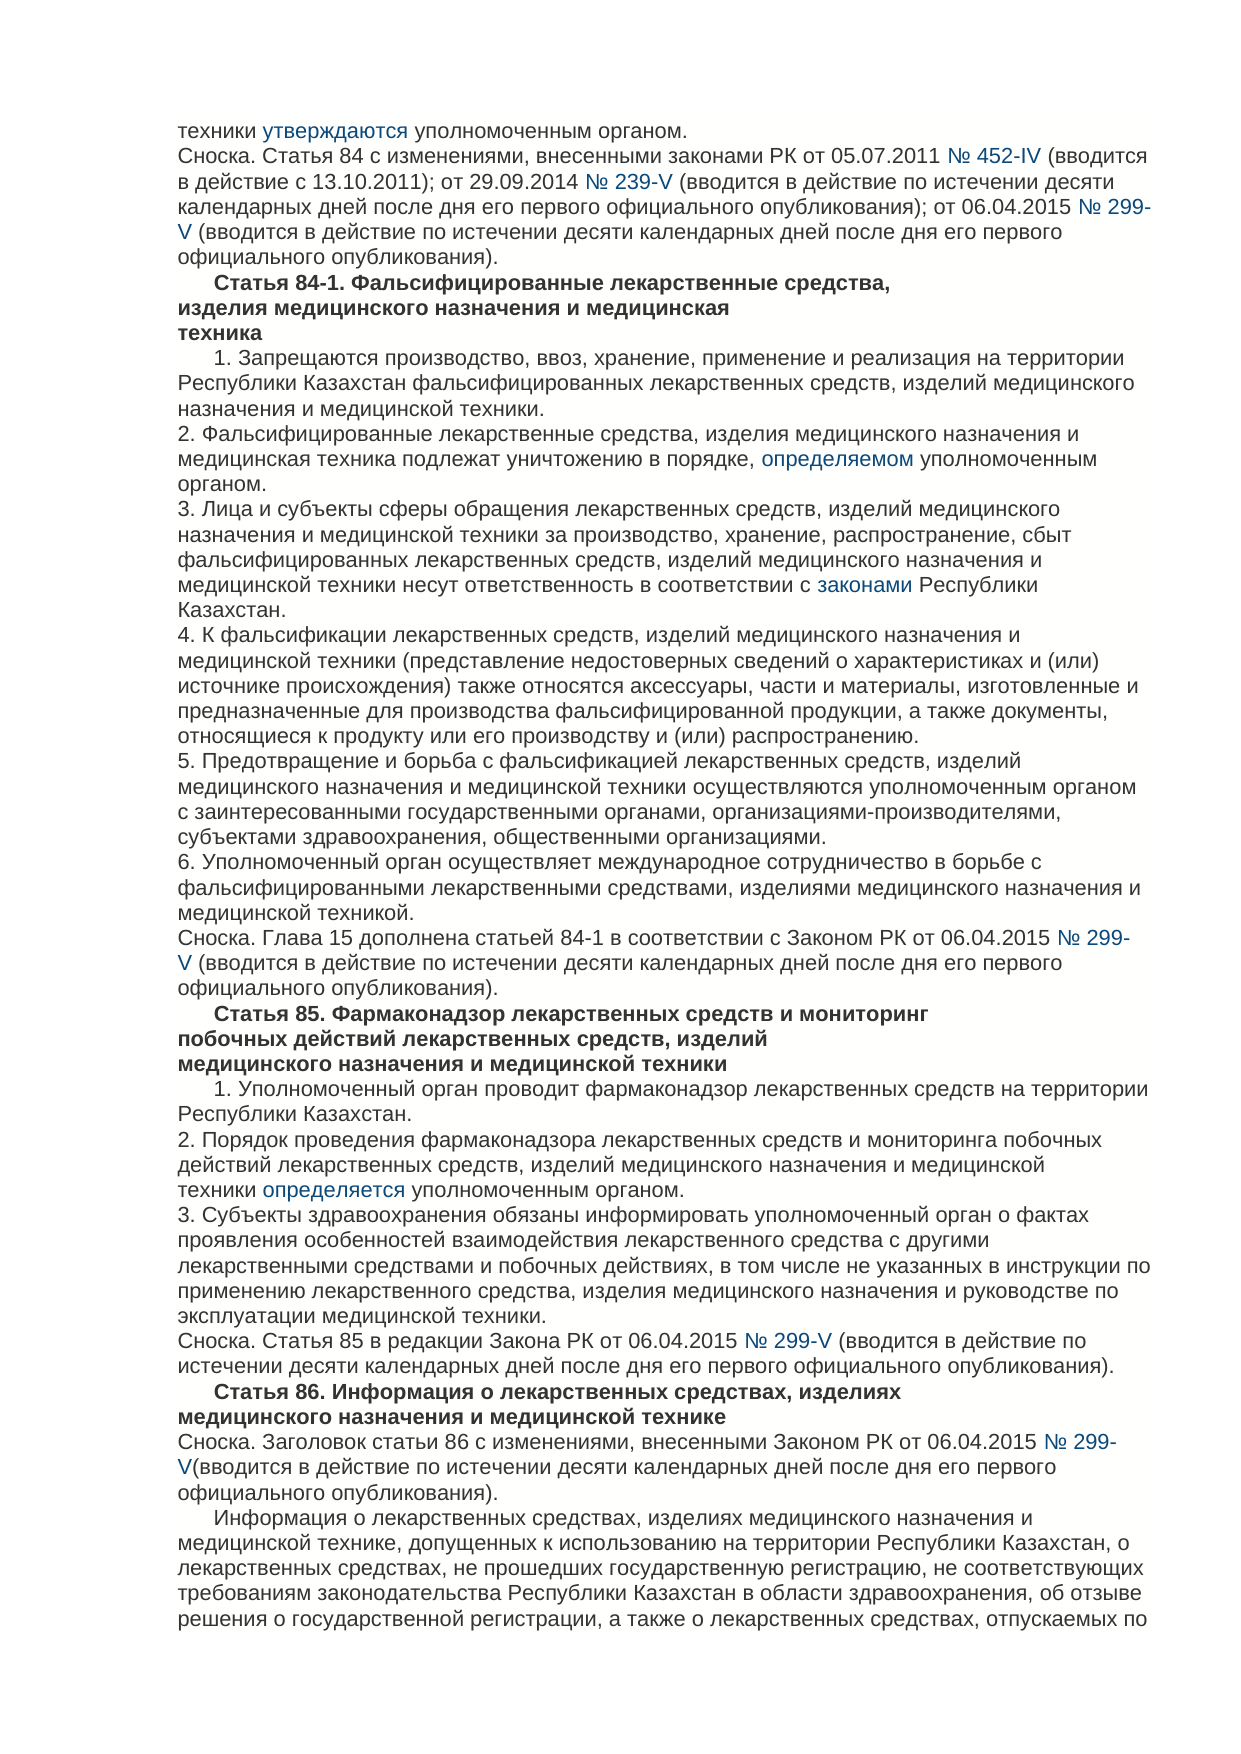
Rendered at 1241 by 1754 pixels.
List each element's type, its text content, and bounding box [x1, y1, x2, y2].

text 1. Запрещаются производство, ввоз, хранение, применение и реализация на территории Республики Казахстан фальсифицированных лекарственных средств, изделий медицинского назначения и медицинской техники. 2. Фальсифицированные лекарственные средства, изделия медицинского назначения и медицинская техника подлежат уничтожению в порядке, определяемом уполномоченным органом. 3. Лица и субъекты сферы обращения лекарственных средств, изделий медицинского назначения и медицинской техники за производство, хранение, распространение, сбыт фальсифицированных лекарственных средств, изделий медицинского назначения и медицинской техники несут ответственность в соответствии с законами Республики Казахстан. 4. К фальсификации лекарственных средств, изделий медицинского назначения и медицинской техники (представление недостоверных сведений о характеристиках и (или) источнике происхождения) также относятся аксессуары, части и материалы, изготовленные и предназначенные для производства фальсифицированной продукции, а также документы, относящиеся к продукту или его производству и (или) распространению. 5. Предотвращение и борьба с фальсификацией лекарственных средств, изделий медицинского назначения и медицинской техники осуществляются уполномоченным органом с заинтересованными государственными органами, организациями-производителями, субъектами здравоохранения, общественными организациями. 6. Уполномоченный орган осуществляет международное сотрудничество в борьбе с фальсифицированными лекарственными средствами, изделиями медицинского назначения и медицинской техникой. Сноска. Глава 15 дополнена статьей 84-1 в соответствии с Законом РК от 06.04.2015 № 299-V (вводится в действие по истечении десяти календарных дней после дня его первого официального опубликования). [177, 345, 1152, 1000]
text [177, 118, 1152, 269]
text Статья 85. Фармаконадзор лекарственных средств и мониторинг побочных действий лекарственных средств, изделий медицинского назначения и медицинской техники [177, 1000, 1152, 1076]
text Статья 84-1. Фальсифицированные лекарственные средства, изделия медицинского назначения и медицинская техника [177, 269, 1152, 345]
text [177, 1504, 1152, 1631]
text 1. Уполномоченный орган проводит фармаконадзор лекарственных средств на территории Республики Казахстан. 2. Порядок проведения фармаконадзора лекарственных средств и мониторинга побочных действий лекарственных средств, изделий медицинского назначения и медицинской техники определяется уполномоченным органом. 3. Субъекты здравоохранения обязаны информировать уполномоченный орган о фактах проявления особенностей взаимодействия лекарственного средства с другими лекарственными средствами и побочных действиях, в том числе не указанных в инструкции по применению лекарственного средства, изделия медицинского назначения и руководстве по эксплуатации медицинской техники. Сноска. Статья 85 в редакции Закона РК от 06.04.2015 № 299-V (вводится в действие по истечении десяти календарных дней после дня его первого официального опубликования). [177, 1076, 1152, 1378]
text Статья 86. Информация о лекарственных средствах, изделиях медицинского назначения и медицинской технике [177, 1378, 1152, 1429]
text Сноска. Заголовок статьи 86 с изменениями, внесенными Законом РК от 06.04.2015 № 299-V(вводится в действие по истечении десяти календарных дней после дня его первого официального опубликования). [177, 1429, 1152, 1504]
